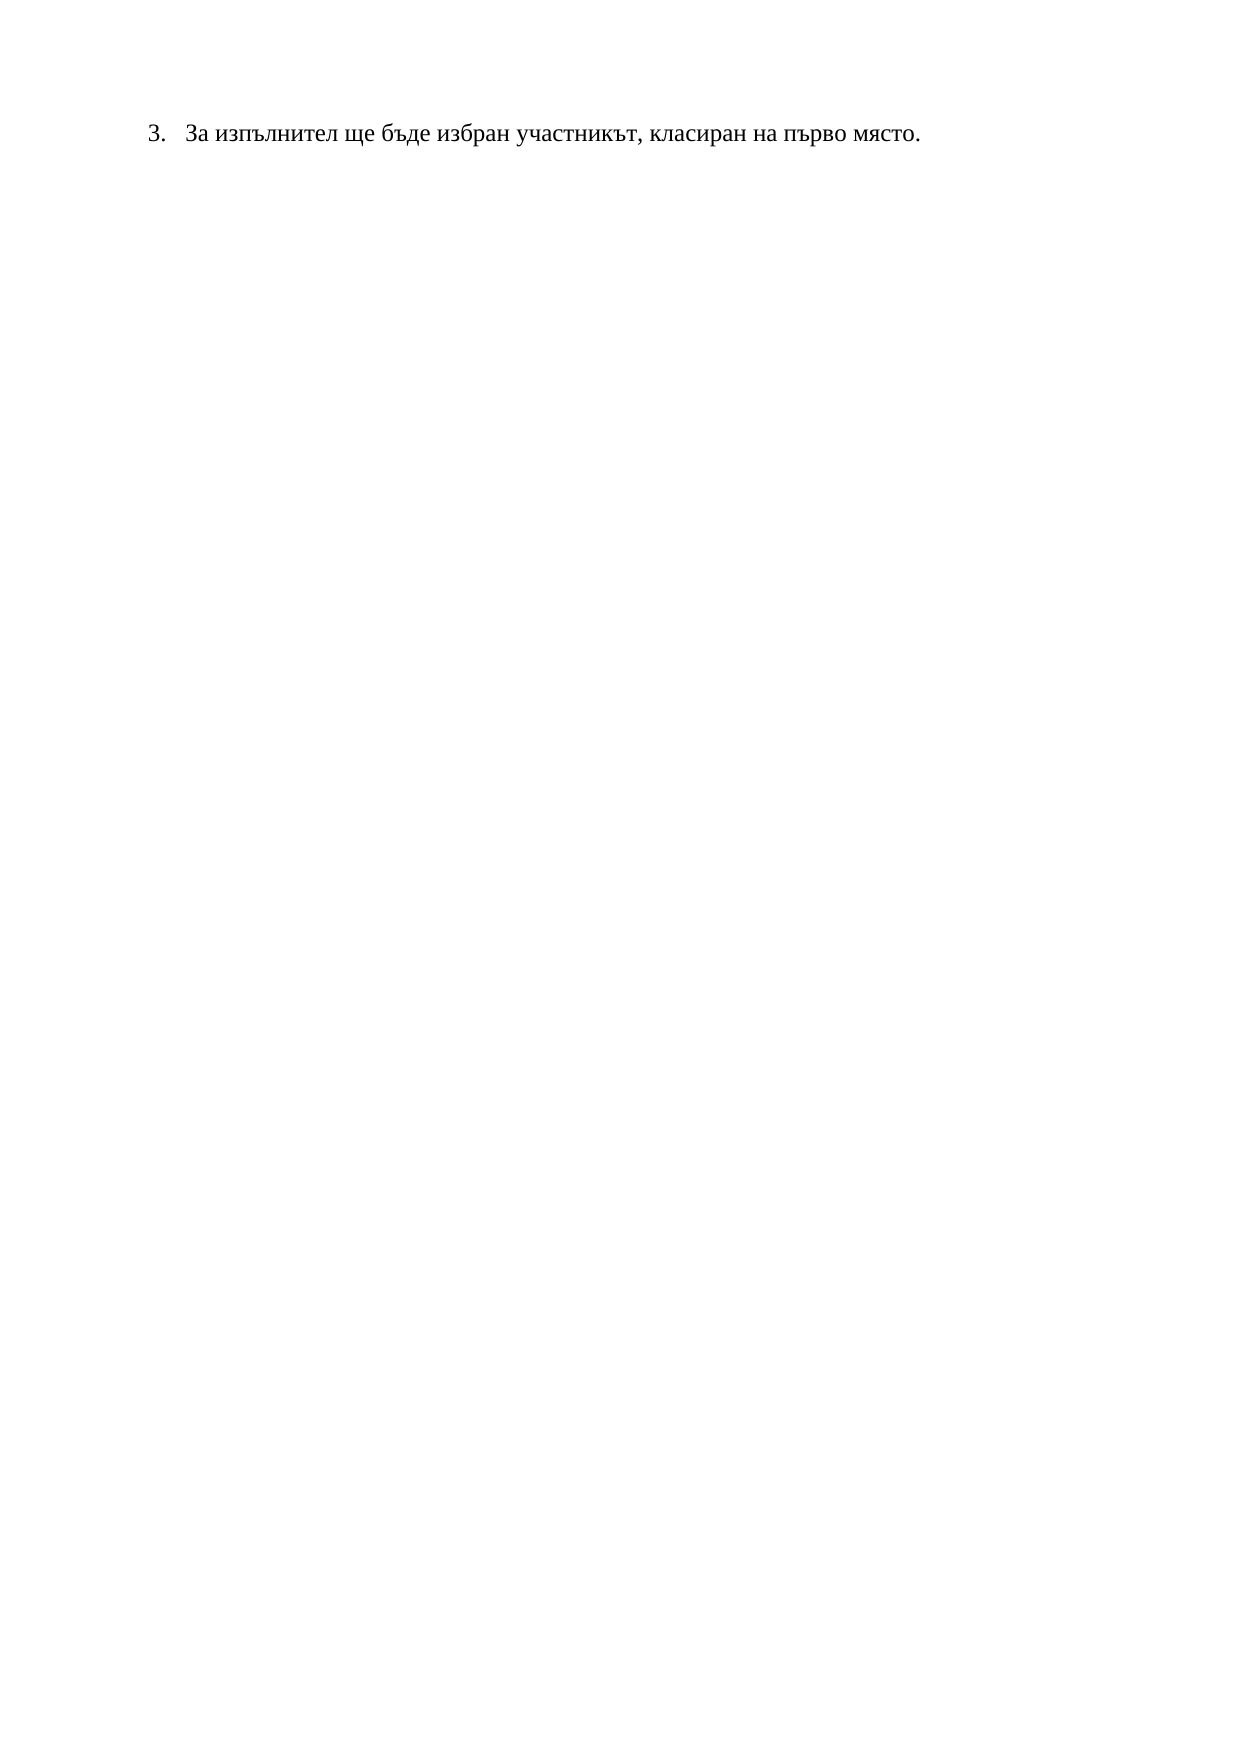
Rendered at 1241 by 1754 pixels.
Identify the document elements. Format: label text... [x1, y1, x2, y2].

list За изпълнител ще бъде избран участникът, класиран на първо място. [148, 118, 1093, 147]
